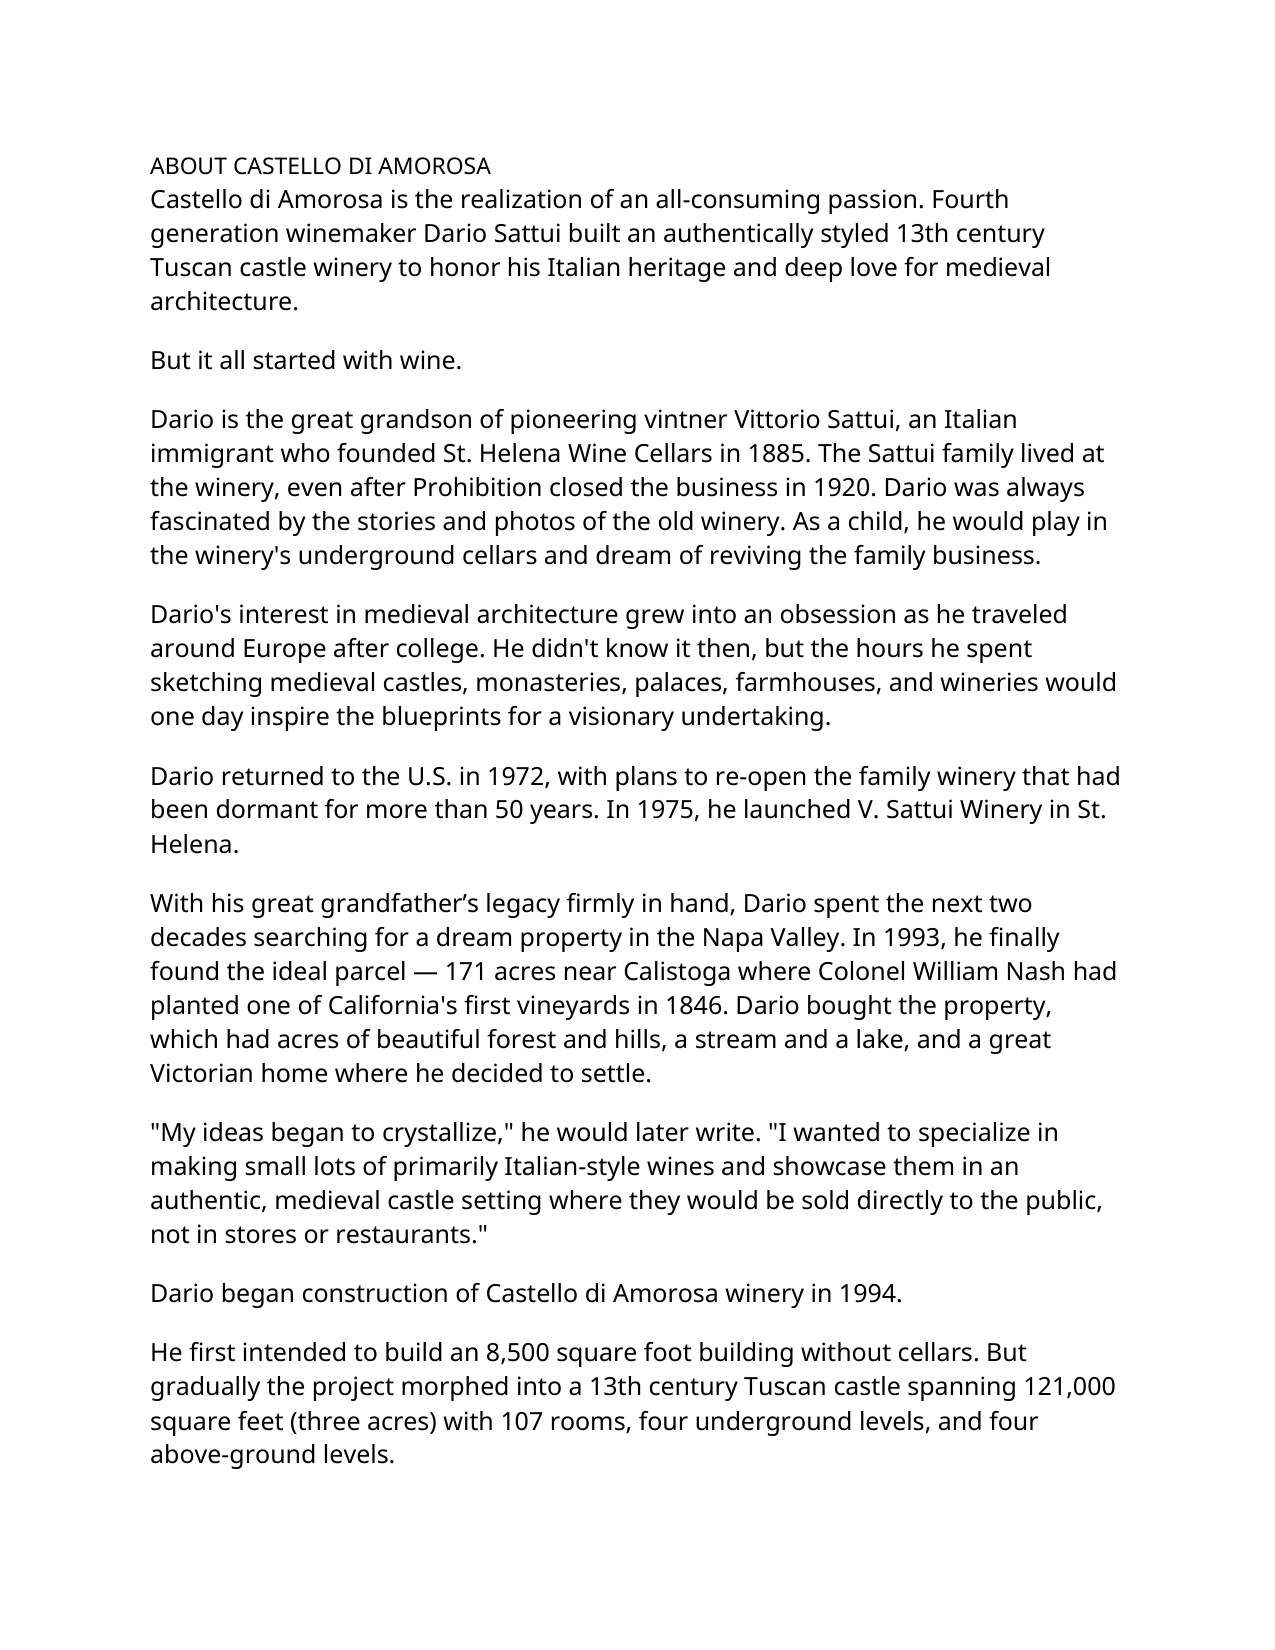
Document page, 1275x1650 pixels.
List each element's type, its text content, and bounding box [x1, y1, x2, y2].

text Dario returned to the U.S. in 1972, with plans to re-open the family winery that had been dormant for more than 50 years. In 1975, he launched V. Sattui Winery in St. Helena. [150, 758, 1125, 860]
text Dario is the great grandson of pioneering vintner Vittorio Sattui, an Italian immigrant who founded St. Helena Wine Cellars in 1885. The Sattui family lived at the winery, even after Prohibition closed the business in 1920. Dario was always fascinated by the stories and photos of the old winery. As a child, he would play in the winery's underground cellars and dream of reviving the family business. [150, 402, 1125, 572]
text But it all started with wine. [150, 342, 1125, 377]
text Dario began construction of Castello di Amorosa winery in 1994. [150, 1276, 1125, 1310]
text "My ideas began to crystallize," he would later write. "I wanted to specialize in making small lots of primarily Italian-style wines and showcase them in an authentic, medieval castle setting where they would be sold directly to the public, not in stores or restaurants." [150, 1115, 1125, 1251]
text Castello di Amorosa is the realization of an all-consuming passion. Fourth generation winemaker Dario Sattui built an authentically styled 13th century Tuscan castle winery to honor his Italian heritage and deep love for medieval architecture. [150, 181, 1125, 317]
text With his great grandfather’s legacy firmly in hand, Dario spent the next two decades searching for a dream property in the Napa Valley. In 1993, he finally found the ideal parcel — 171 acres near Calistoga where Colonel William Nash had planted one of California's first vineyards in 1846. Dario bought the property, which had acres of beautiful forest and hills, a stream and a lake, and a great Victorian home where he decided to settle. [150, 885, 1125, 1090]
text He first intended to build an 8,500 square foot building without cellars. But gradually the project morphed into a 13th century Tuscan castle spanning 121,000 square feet (three acres) with 107 rooms, four underground levels, and four above-ground levels. [150, 1335, 1125, 1471]
text ABOUT CASTELLO DI AMOROSA [150, 150, 1125, 181]
text Dario's interest in medieval architecture grew into an obsession as he traveled around Europe after college. He didn't know it then, but the hours he spent sketching medieval castles, monasteries, palaces, farmhouses, and wineries would one day inspire the blueprints for a visionary undertaking. [150, 597, 1125, 733]
